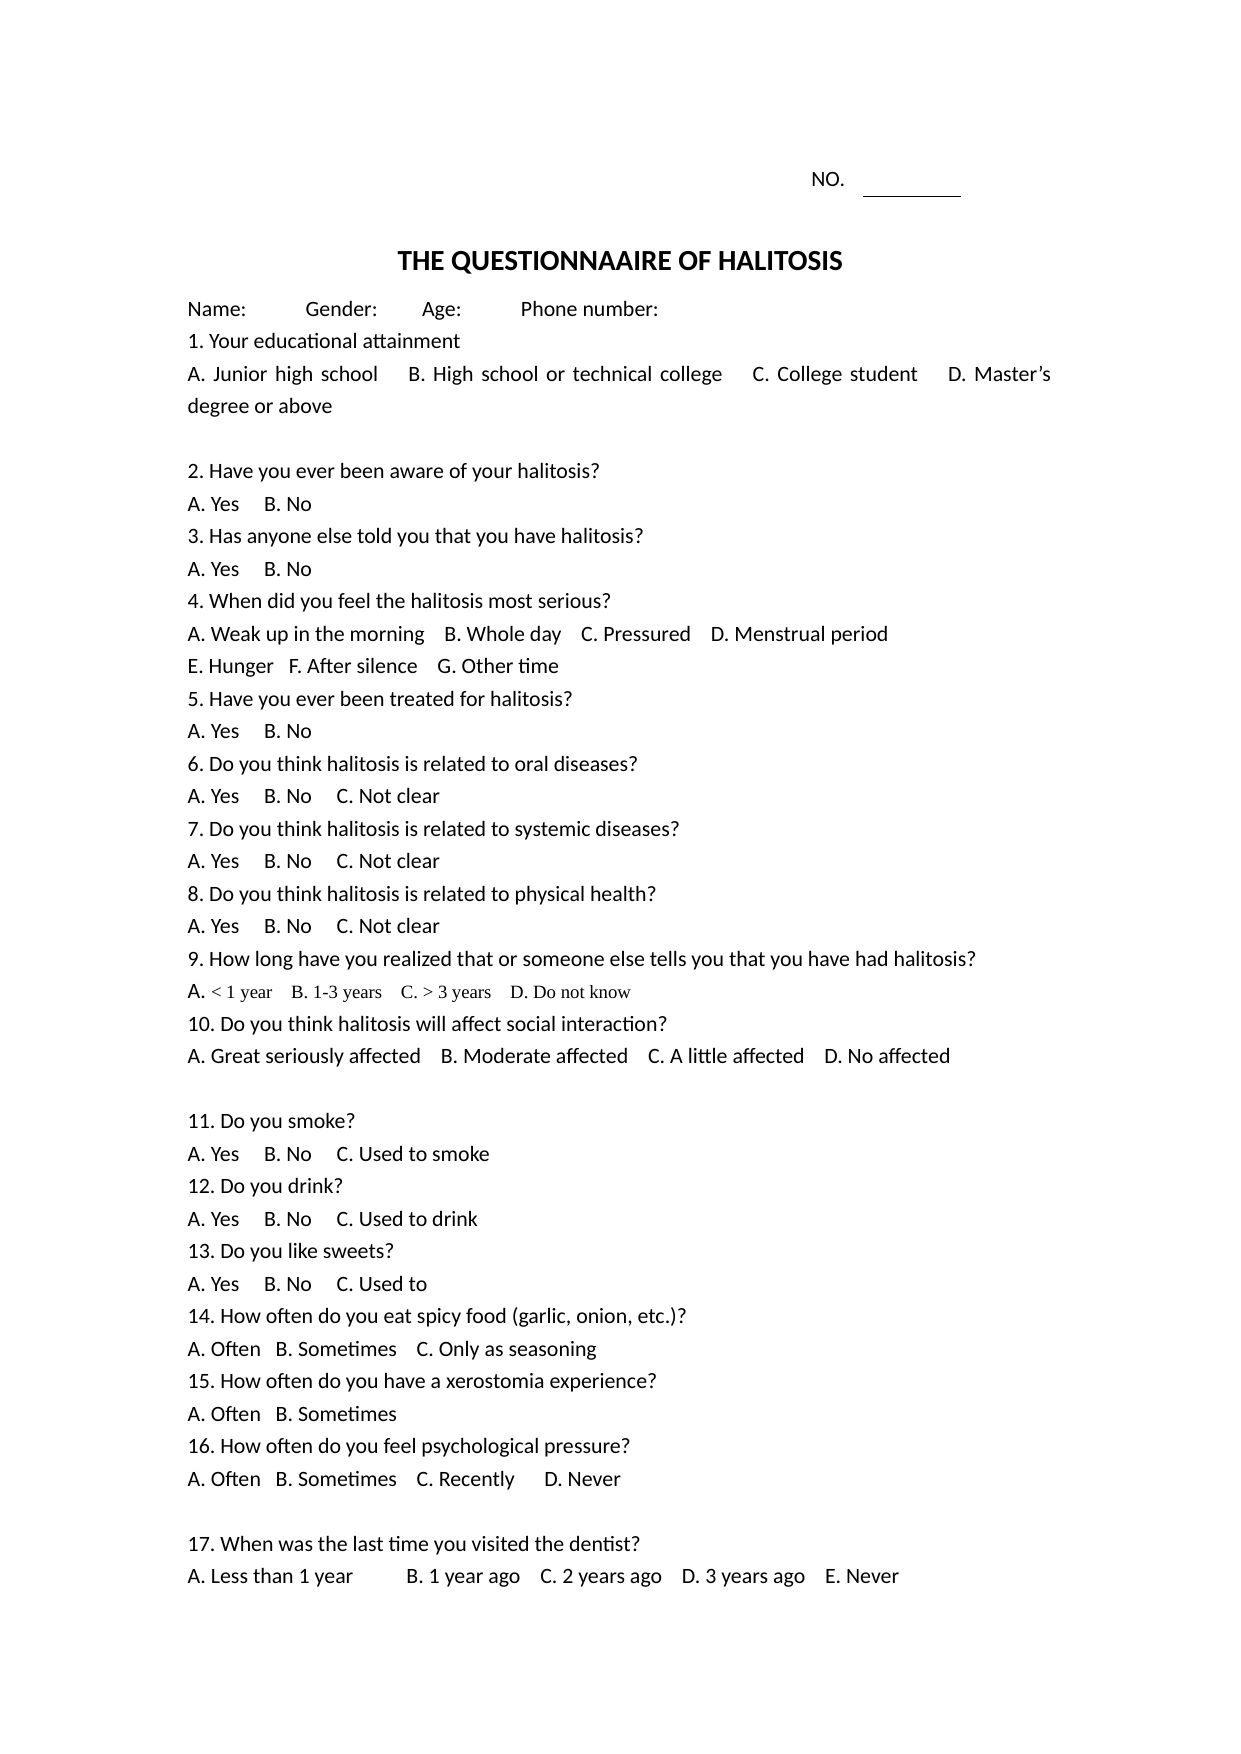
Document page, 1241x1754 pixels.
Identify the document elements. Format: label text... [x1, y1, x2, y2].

text A. Yes B. No C. Used to [187, 1267, 1053, 1299]
text 4. When did you feel the halitosis most serious? [187, 584, 1053, 617]
text 9. How long have you realized that or someone else tells you that you have had halitosis? [187, 942, 1053, 974]
text A. Yes B. No C. Used to drink [187, 1202, 1053, 1234]
text 12. Do you drink? [187, 1169, 1053, 1202]
text 17. When was the last time you visited the dentist? [187, 1527, 1053, 1559]
text A. Often B. Sometimes [187, 1397, 1053, 1429]
text Name: Gender: Age: Phone number: [187, 292, 1053, 324]
text THE QUESTIONNAAIRE OF HALITOSIS [187, 227, 1053, 292]
text A. Yes B. No C. Used to smoke [187, 1137, 1053, 1169]
text A. Weak up in the morning B. Whole day C. Pressured D. Menstrual period [187, 617, 1053, 649]
text 2. Have you ever been aware of your halitosis? [187, 454, 1053, 487]
text NO. [187, 162, 1053, 194]
text 7. Do you think halitosis is related to systemic diseases? [187, 812, 1053, 844]
text 3. Has anyone else told you that you have halitosis? [187, 519, 1053, 552]
text A. Great seriously affected B. Moderate affected C. A little affected D. No affected [187, 1039, 1053, 1072]
text 11. Do you smoke? [187, 1104, 1053, 1137]
text 8. Do you think halitosis is related to physical health? [187, 877, 1053, 909]
text A. Often B. Sometimes C. Recently D. Never [187, 1462, 1053, 1494]
text A. Yes B. No [187, 714, 1053, 747]
text 16. How often do you feel psychological pressure? [187, 1429, 1053, 1462]
text A. Yes B. No [187, 487, 1053, 519]
text A. Yes B. No [187, 552, 1053, 584]
text A. Yes B. No C. Not clear [187, 779, 1053, 812]
text 5. Have you ever been treated for halitosis? [187, 682, 1053, 714]
text A. < 1 year B. 1-3 years C. > 3 years D. Do not know [187, 974, 1053, 1007]
text A. Yes B. No C. Not clear [187, 909, 1053, 942]
text A. Junior high school B. High school or technical college C. College student D. Master’s degree or above [187, 357, 1053, 422]
text 6. Do you think halitosis is related to oral diseases? [187, 747, 1053, 779]
text A. Less than 1 year B. 1 year ago C. 2 years ago D. 3 years ago E. Never [187, 1559, 1053, 1592]
text E. Hunger F. After silence G. Other time [187, 649, 1053, 682]
text 14. How often do you eat spicy food (garlic, onion, etc.)? [187, 1299, 1053, 1332]
text A. Often B. Sometimes C. Only as seasoning [187, 1332, 1053, 1364]
text 10. Do you think halitosis will affect social interaction? [187, 1007, 1053, 1039]
text A. Yes B. No C. Not clear [187, 844, 1053, 877]
text 15. How often do you have a xerostomia experience? [187, 1364, 1053, 1397]
text 1. Your educational attainment [187, 324, 1053, 357]
text 13. Do you like sweets? [187, 1234, 1053, 1267]
